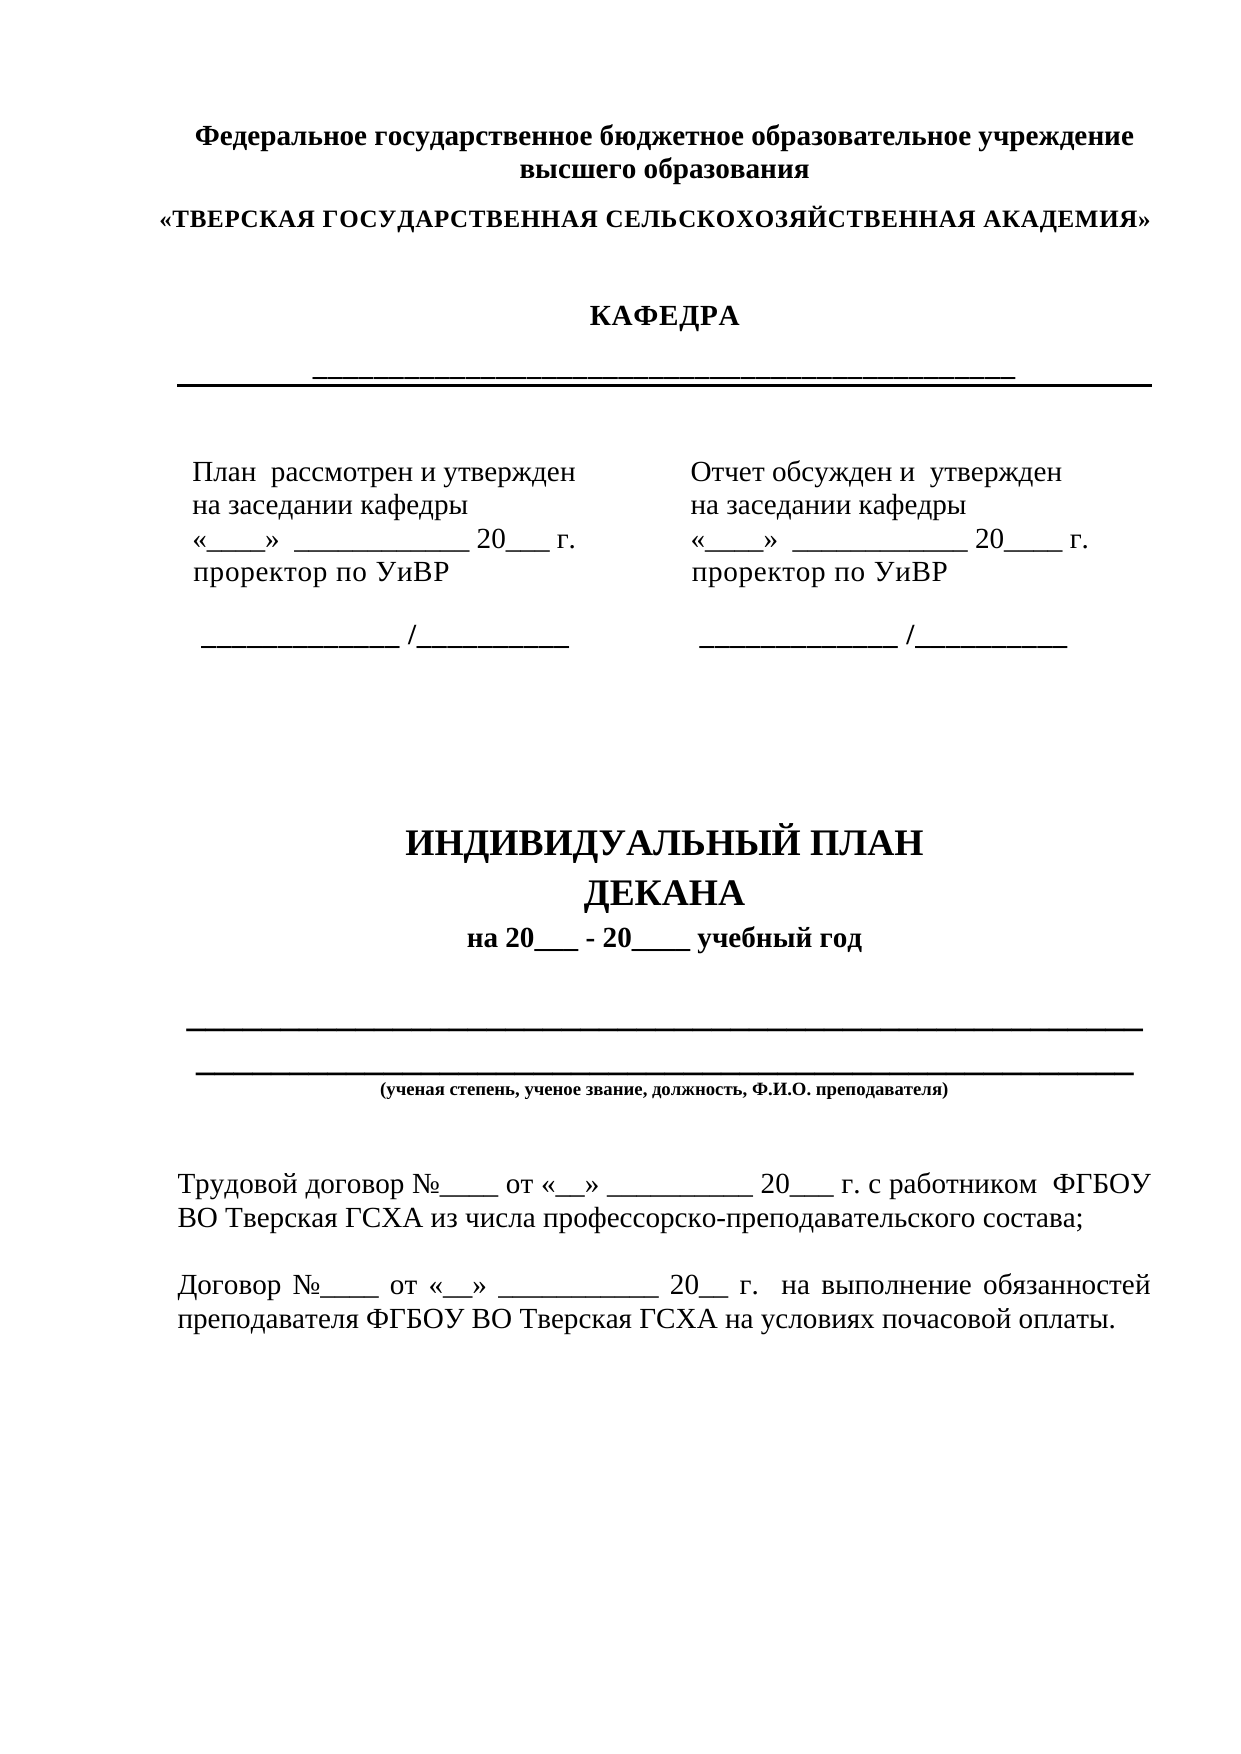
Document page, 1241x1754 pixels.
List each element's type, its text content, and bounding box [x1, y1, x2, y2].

text Трудовой договор №____ от «__» __________ 20___ г. с работником ФГБОУ ВО Тверская ГСХА из числа профессорско-преподавательского состава; [177, 1167, 1152, 1234]
text ДЕКАНА [177, 870, 1152, 913]
text «ТВЕРСКАЯ ГОСУДАРСТВЕННАЯ СЕЛЬСКОХОЗЯЙСТВЕННАЯ АКАДЕМИЯ» [148, 204, 1152, 233]
table_header Отчет обсужден и утвержден на заседании кафедры «____» ____________ 20____ г. проректор по УиВР _____________ /__________ [664, 454, 1163, 684]
text ______________________________________________ [177, 348, 1152, 384]
text на 20___ - 20____ учебный год [177, 920, 1152, 953]
text Федеральное государственное бюджетное образовательное учреждение [177, 118, 1152, 152]
text Договор №____ от «__» ___________ 20__ г. на выполнение обязанностей преподавателя ФГБОУ ВО Тверская ГСХА на условиях почасовой оплаты. [177, 1267, 1152, 1334]
text _____________________________________________________________________________________________________ [177, 992, 1152, 1078]
table_header План рассмотрен и утвержден на заседании кафедры «____» ____________ 20___ г. проректор по УиВР _____________ /__________ [166, 454, 664, 684]
text КАФЕДРА [177, 298, 1152, 331]
text (ученая степень, ученое звание, должность, Ф.И.О. преподавателя) [177, 1078, 1152, 1099]
text ИНДИВИДУАЛЬНЫЙ ПЛАН [177, 821, 1152, 864]
text высшего образования [177, 152, 1152, 185]
